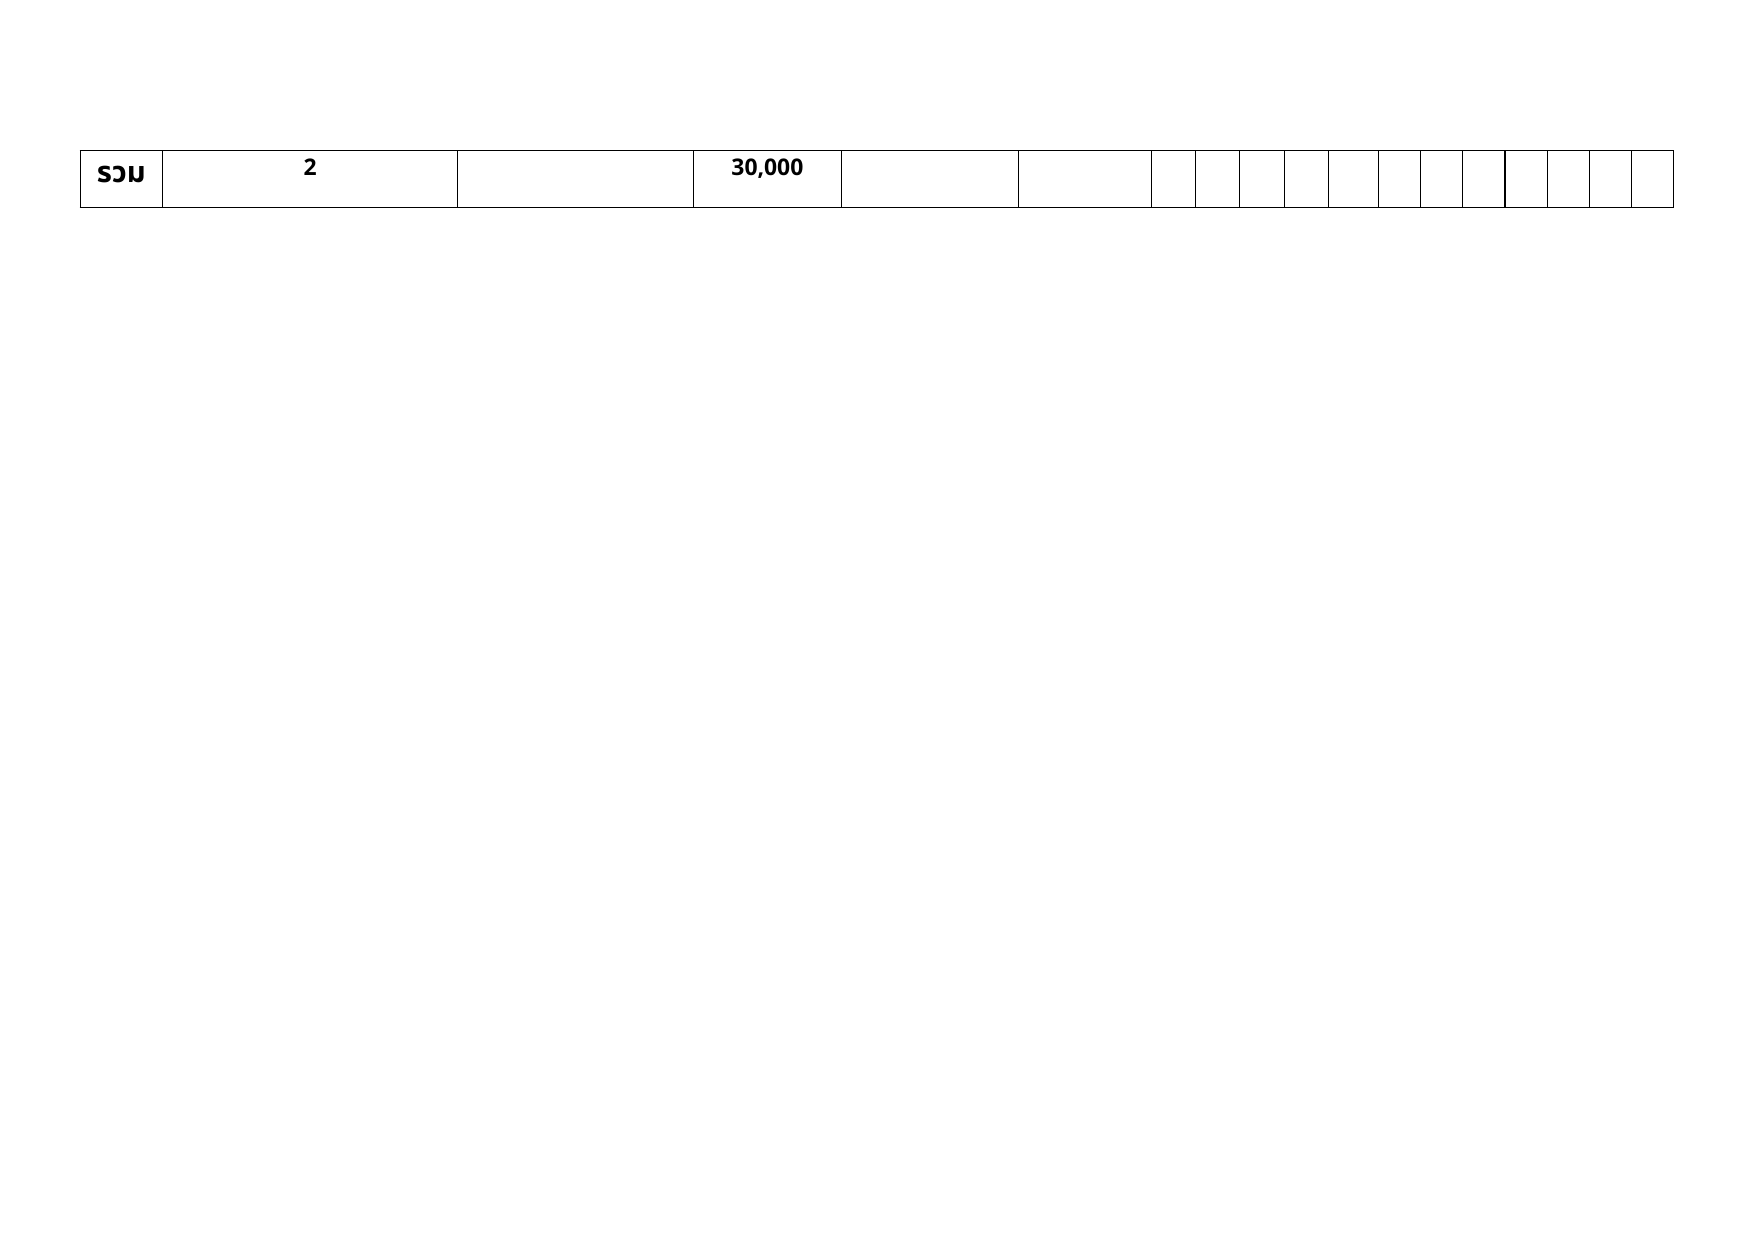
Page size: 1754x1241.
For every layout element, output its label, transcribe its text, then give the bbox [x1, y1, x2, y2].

table_cell [842, 151, 1018, 207]
table_cell [1240, 151, 1284, 207]
table_cell [1506, 151, 1547, 207]
table_cell [1329, 151, 1378, 207]
table_cell [1590, 151, 1631, 207]
table_cell [1463, 151, 1504, 207]
table_cell [1196, 151, 1239, 207]
table_cell [1421, 151, 1462, 207]
table_cell [458, 151, 693, 207]
table_cell 2 [163, 151, 457, 207]
table_cell [1152, 151, 1195, 207]
table_cell [1632, 151, 1673, 207]
table_cell 30,000 [694, 151, 841, 207]
table_cell [1548, 151, 1589, 207]
table_cell รวม [81, 151, 162, 207]
table_cell [1285, 151, 1328, 207]
table_cell [1019, 151, 1151, 207]
table_cell [1379, 151, 1420, 207]
